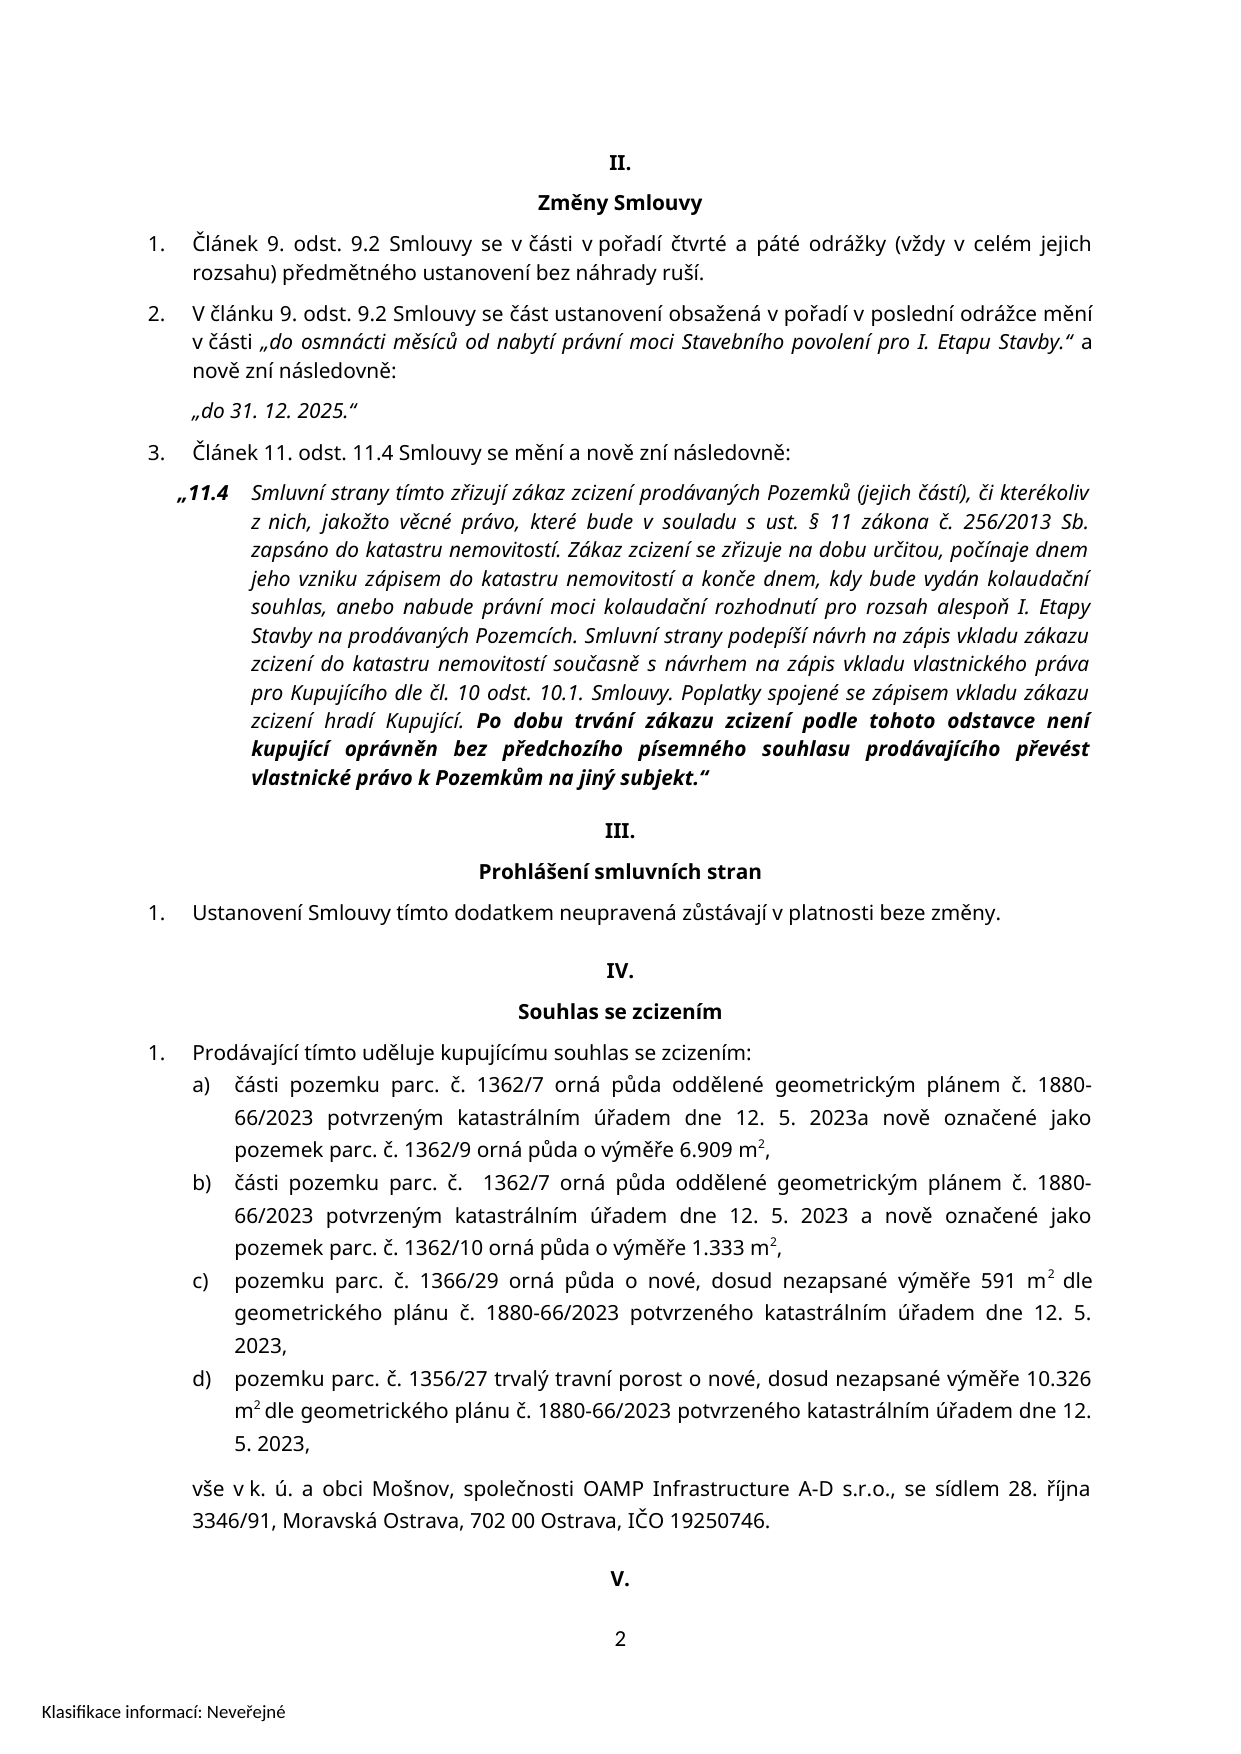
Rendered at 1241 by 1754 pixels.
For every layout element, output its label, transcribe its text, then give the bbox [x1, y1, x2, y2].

list Smluvní strany tímto zřizují zákaz zcizení prodávaných Pozemků (jejich částí), či kterékoliv z nich, jakožto věcné právo, které bude v souladu s ust. § 11 zákona č. 256/2013 Sb. zapsáno do katastru nemovitostí. Zákaz zcizení se zřizuje na dobu určitou, počínaje dnem jeho vzniku zápisem do katastru nemovitostí a konče dnem, kdy bude vydán kolaudační souhlas, anebo nabude právní moci kolaudační rozhodnutí pro rozsah alespoň I. Etapy Stavby na prodávaných Pozemcích. Smluvní strany podepíší návrh na zápis vkladu zákazu zcizení do katastru nemovitostí současně s návrhem na zápis vkladu vlastnického práva pro Kupujícího dle čl. 10 odst. 10.1. Smlouvy. Poplatky spojené se zápisem vkladu zákazu zcizení hradí Kupující. Po dobu trvání zákazu zcizení podle tohoto odstavce není kupující oprávněn bez předchozího písemného souhlasu prodávajícího převést vlastnické právo k Pozemkům na jiný subjekt.“ [178, 478, 1093, 791]
list pozemku parc. č. 1366/29 orná půda o nové, dosud nezapsané výměře 591 m2 dle geometrického plánu č. 1880-66/2023 potvrzeného katastrálním úřadem dne 12. 5. 2023, [192, 1266, 1093, 1359]
text IV. [148, 956, 1093, 984]
text II. [148, 148, 1093, 176]
text Změny Smlouvy [148, 188, 1093, 217]
list Článek 11. odst. 11.4 Smlouvy se mění a nově zní následovně: [148, 438, 1093, 466]
text V. [148, 1564, 1093, 1593]
list „do 31. 12. 2025.“ [192, 397, 1093, 425]
list Prodávající tímto uděluje kupujícímu souhlas se zcizením: [148, 1038, 1093, 1066]
text Souhlas se zcizením [148, 997, 1093, 1025]
list Ustanovení Smlouvy tímto dodatkem neupravená zůstávají v platnosti beze změny. [148, 898, 1093, 927]
text Prohlášení smluvních stran [148, 857, 1093, 886]
list části pozemku parc. č. 1362/7 orná půda oddělené geometrickým plánem č. 1880-66/2023 potvrzeným katastrálním úřadem dne 12. 5. 2023 a nově označené jako pozemek parc. č. 1362/10 orná půda o výměře 1.333 m2, [192, 1168, 1093, 1262]
list části pozemku parc. č. 1362/7 orná půda oddělené geometrickým plánem č. 1880-66/2023 potvrzeným katastrálním úřadem dne 12. 5. 2023a nově označené jako pozemek parc. č. 1362/9 orná půda o výměře 6.909 m2, [192, 1070, 1093, 1164]
list V článku 9. odst. 9.2 Smlouvy se část ustanovení obsažená v pořadí v poslední odrážce mění v části „do osmnácti měsíců od nabytí právní moci Stavebního povolení pro I. Etapu Stavby.“ a nově zní následovně: [148, 299, 1093, 384]
list Článek 9. odst. 9.2 Smlouvy se v části v pořadí čtvrté a páté odrážky (vždy v celém jejich rozsahu) předmětného ustanovení bez náhrady ruší. [148, 229, 1093, 286]
text III. [148, 816, 1093, 845]
list pozemku parc. č. 1356/27 trvalý travní porost o nové, dosud nezapsané výměře 10.326 m2 dle geometrického plánu č. 1880-66/2023 potvrzeného katastrálním úřadem dne 12. 5. 2023, [192, 1364, 1093, 1457]
text vše v k. ú. a obci Mošnov, společnosti OAMP Infrastructure A-D s.r.o., se sídlem 28. října 3346/91, Moravská Ostrava, 702 00 Ostrava, IČO 19250746. [192, 1474, 1093, 1535]
